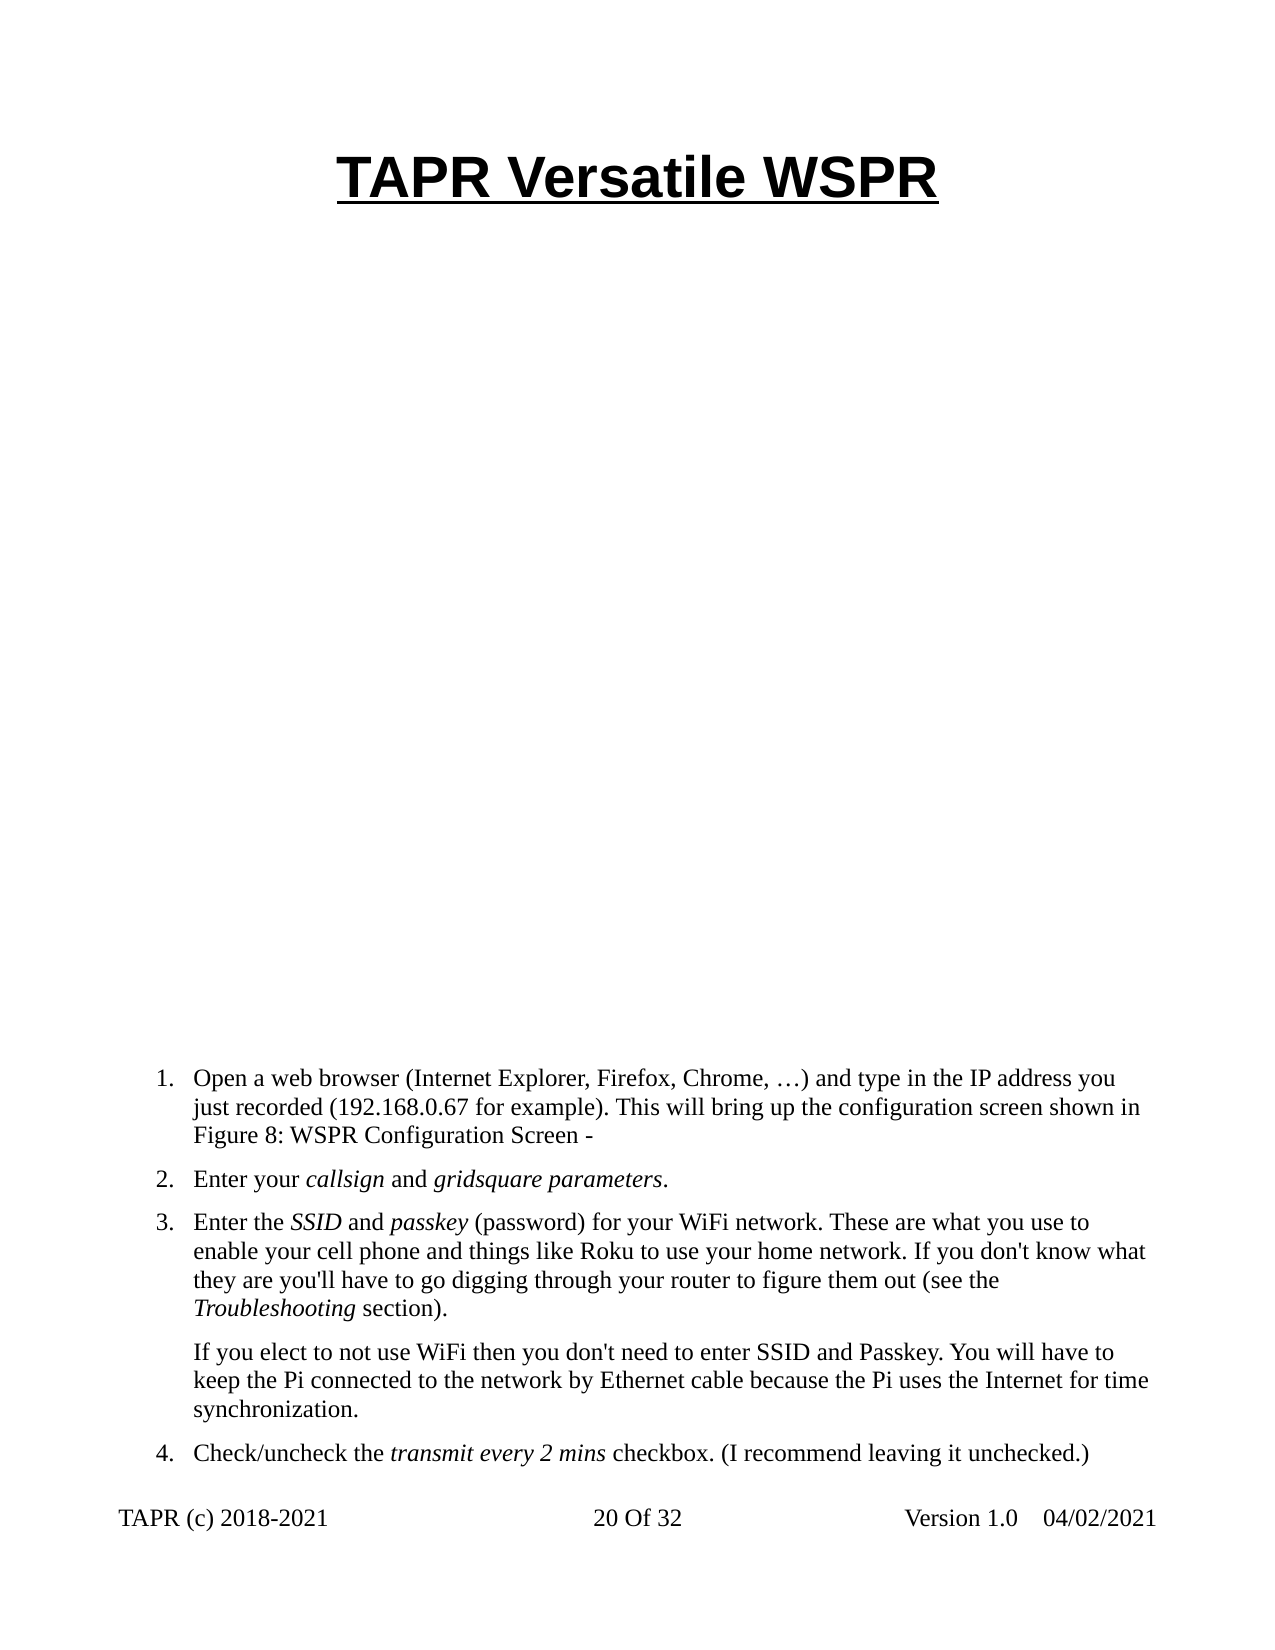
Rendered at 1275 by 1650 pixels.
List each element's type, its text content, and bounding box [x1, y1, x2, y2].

list Enter the SSID and passkey (password) for your WiFi network. These are what you use to enable your cell phone and things like Roku to use your home network. If you don't know what they are you'll have to go digging through your router to figure them out (see the Troubleshooting section). [156, 1207, 1157, 1322]
list Enter your callsign and gridsquare parameters. [156, 1164, 1157, 1193]
list Open a web browser (Internet Explorer, Firefox, Chrome, …) and type in the IP address you just recorded (192.168.0.67 for example). This will bring up the configuration screen shown in Figure 8: WSPR Configuration Screen - [156, 1063, 1157, 1149]
list Check/uncheck the transmit every 2 mins checkbox. (I recommend leaving it unchecked.) [156, 1438, 1157, 1466]
list If you elect to not use WiFi then you don't need to enter SSID and Passkey. You will have to keep the Pi connected to the network by Ethernet cable because the Pi uses the Internet for time synchronization. [193, 1337, 1157, 1423]
